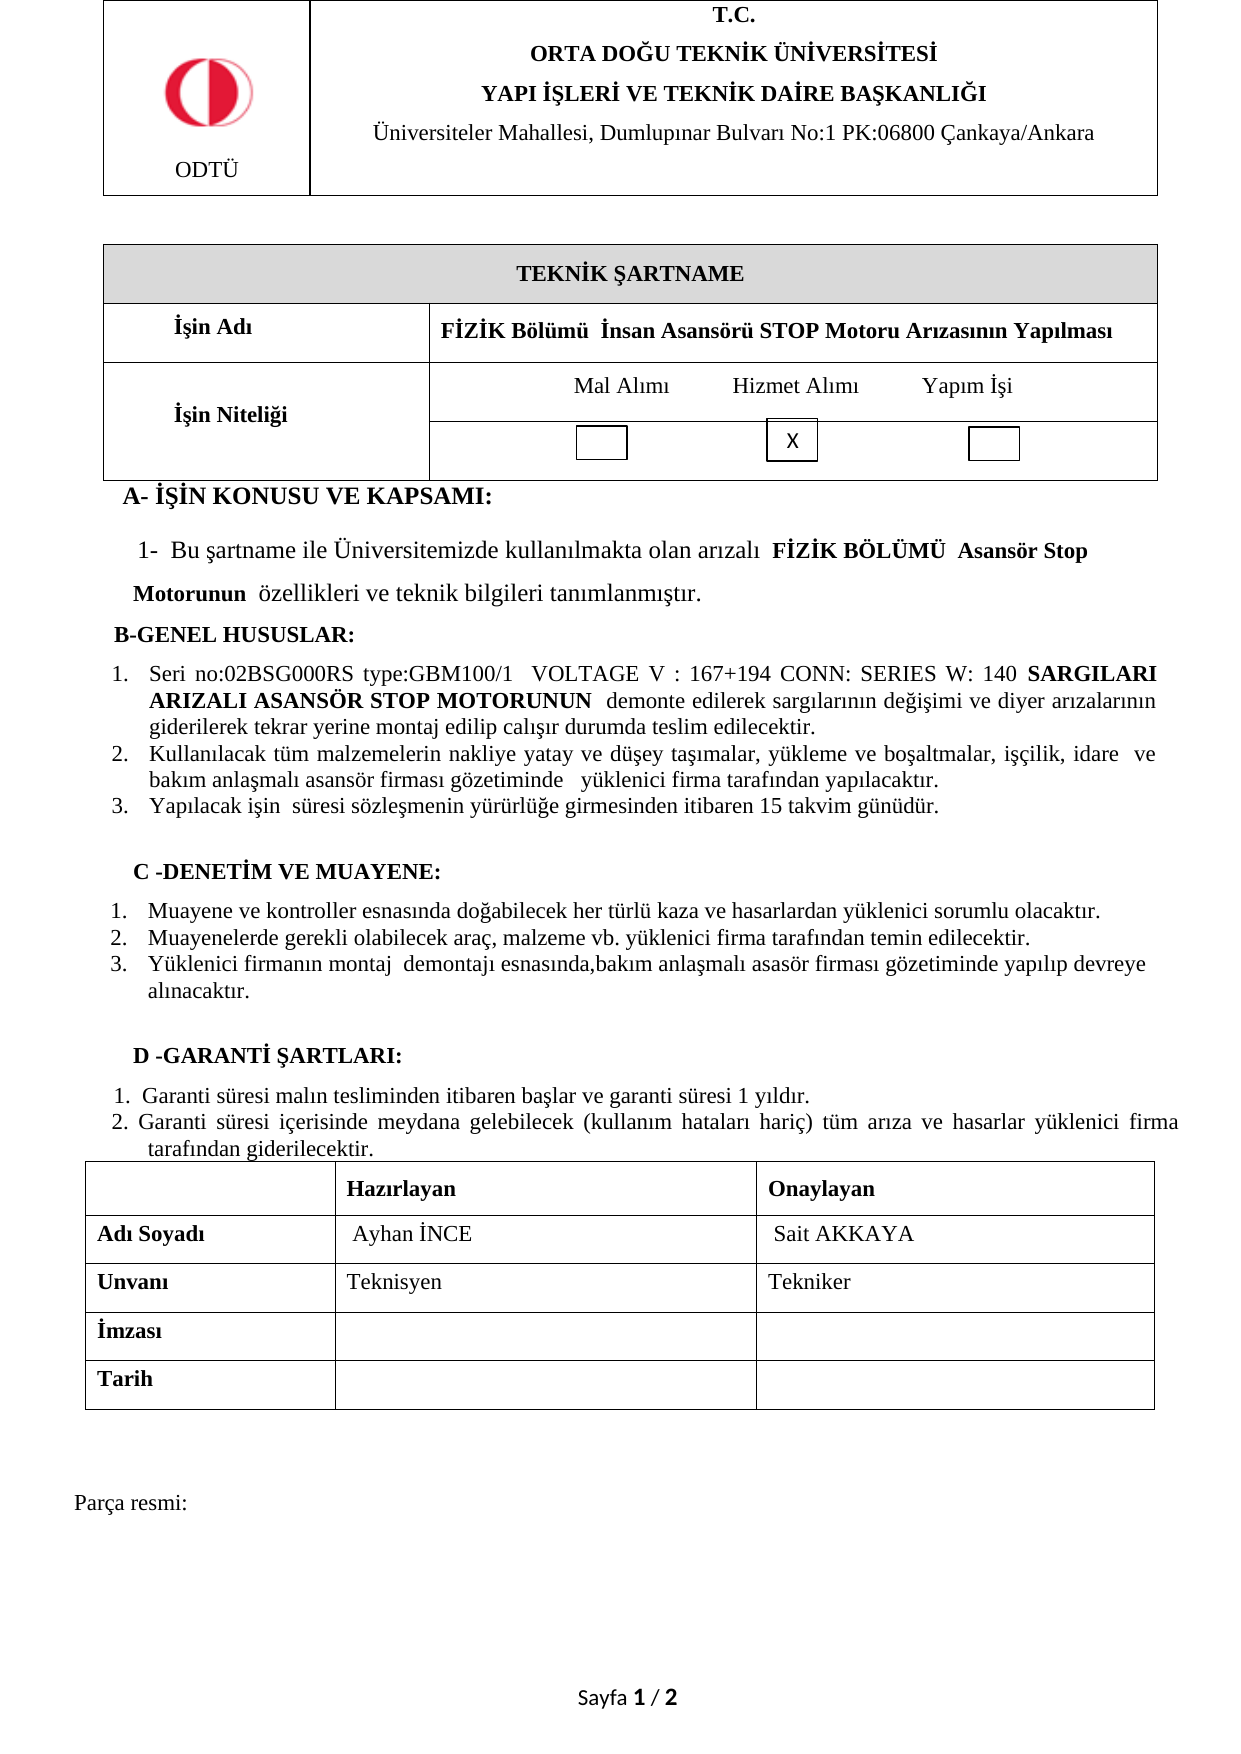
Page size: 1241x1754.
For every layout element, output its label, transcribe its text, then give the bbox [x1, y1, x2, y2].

picture [148, 42, 266, 142]
list A- İŞİN KONUSU VE KAPSAMI: [103, 481, 1152, 510]
table_cell Unvanı [86, 1264, 335, 1312]
list Yapılacak işin süresi sözleşmenin yürürlüğe girmesinden itibaren 15 takvim günüdür. [111, 792, 1157, 819]
table_header [86, 1162, 335, 1215]
list 1. Garanti süresi malın tesliminden itibaren başlar ve garanti süresi 1 yıldır. [113, 1082, 1157, 1108]
table_cell Mal Alımı Hizmet Alımı Yapım İşi [430, 363, 1157, 421]
table_header Onaylayan [757, 1162, 1154, 1215]
text 1- Bu şartname ile Üniversitemizde kullanılmakta olan arızalı FİZİK BÖLÜMÜ Asansör Stop Motorunun özellikleri ve teknik bilgileri tanımlanmıştır. [118, 535, 1122, 607]
table_cell Sait AKKAYA [757, 1216, 1154, 1263]
table_header T.C. ORTA DOĞU TEKNİK ÜNİVERSİTESİ YAPI İŞLERİ VE TEKNİK DAİRE BAŞKANLIĞI Üniversiteler Mahallesi, Dumlupınar Bulvarı No:1 PK:06800 Çankaya/Ankara [311, 1, 1157, 195]
table_cell [757, 1361, 1154, 1409]
table_cell [430, 422, 1157, 480]
table_cell Teknisyen [336, 1264, 756, 1312]
list Kullanılacak tüm malzemelerin nakliye yatay ve düşey taşımalar, yükleme ve boşaltmalar, işçilik, idare ve bakım anlaşmalı asansör firması gözetiminde yüklenici firma tarafından yapılacaktır. [111, 739, 1157, 792]
table_header [104, 1, 309, 155]
table_cell Tekniker [757, 1264, 1154, 1312]
list Muayenelerde gerekli olabilecek araç, malzeme vb. yüklenici firma tarafından temin edilecektir. [110, 924, 1157, 950]
table_cell Adı Soyadı [86, 1216, 335, 1263]
table_cell İşin Adı [104, 304, 429, 362]
table_cell ODTÜ [104, 155, 309, 195]
list D -GARANTİ ŞARTLARI: [133, 1042, 1157, 1069]
table_cell İşin Niteliği [104, 363, 429, 480]
table_cell İmzası [86, 1313, 335, 1360]
text B-GENEL HUSUSLAR: [74, 621, 1181, 647]
list Seri no:02BSG000RS type:GBM100/1 VOLTAGE V : 167+194 CONN: SERIES W: 140 SARGILARI ARIZALI ASANSÖR STOP MOTORUNUN demonte edilerek sargılarının değişimi ve diyer arızalarının giderilerek tekrar yerine montaj edilip calışır durumda teslim edilecektir. [111, 661, 1157, 739]
table_header Hazırlayan [336, 1162, 756, 1215]
list Yüklenici firmanın montaj demontajı esnasında,bakım anlaşmalı asasör firması gözetiminde yapılıp devreye alınacaktır. [110, 950, 1157, 1003]
table_cell Tarih [86, 1361, 335, 1409]
table_cell Ayhan İNCE [336, 1216, 756, 1263]
text 2. Garanti süresi içerisinde meydana gelebilecek (kullanım hataları hariç) tüm arıza ve hasarlar yüklenici firma tarafından giderilecektir. [111, 1108, 1181, 1161]
table_cell FİZİK Bölümü İnsan Asansörü STOP Motoru Arızasının Yapılması [430, 304, 1157, 362]
text Parça resmi: [74, 1489, 1181, 1515]
list C -DENETİM VE MUAYENE: [133, 858, 1157, 884]
table_cell [757, 1313, 1154, 1360]
list Muayene ve kontroller esnasında doğabilecek her türlü kaza ve hasarlardan yüklenici sorumlu olacaktır. [110, 898, 1157, 924]
table_header TEKNİK ŞARTNAME [104, 245, 1157, 303]
table_cell [336, 1313, 756, 1360]
table_cell [336, 1361, 756, 1409]
